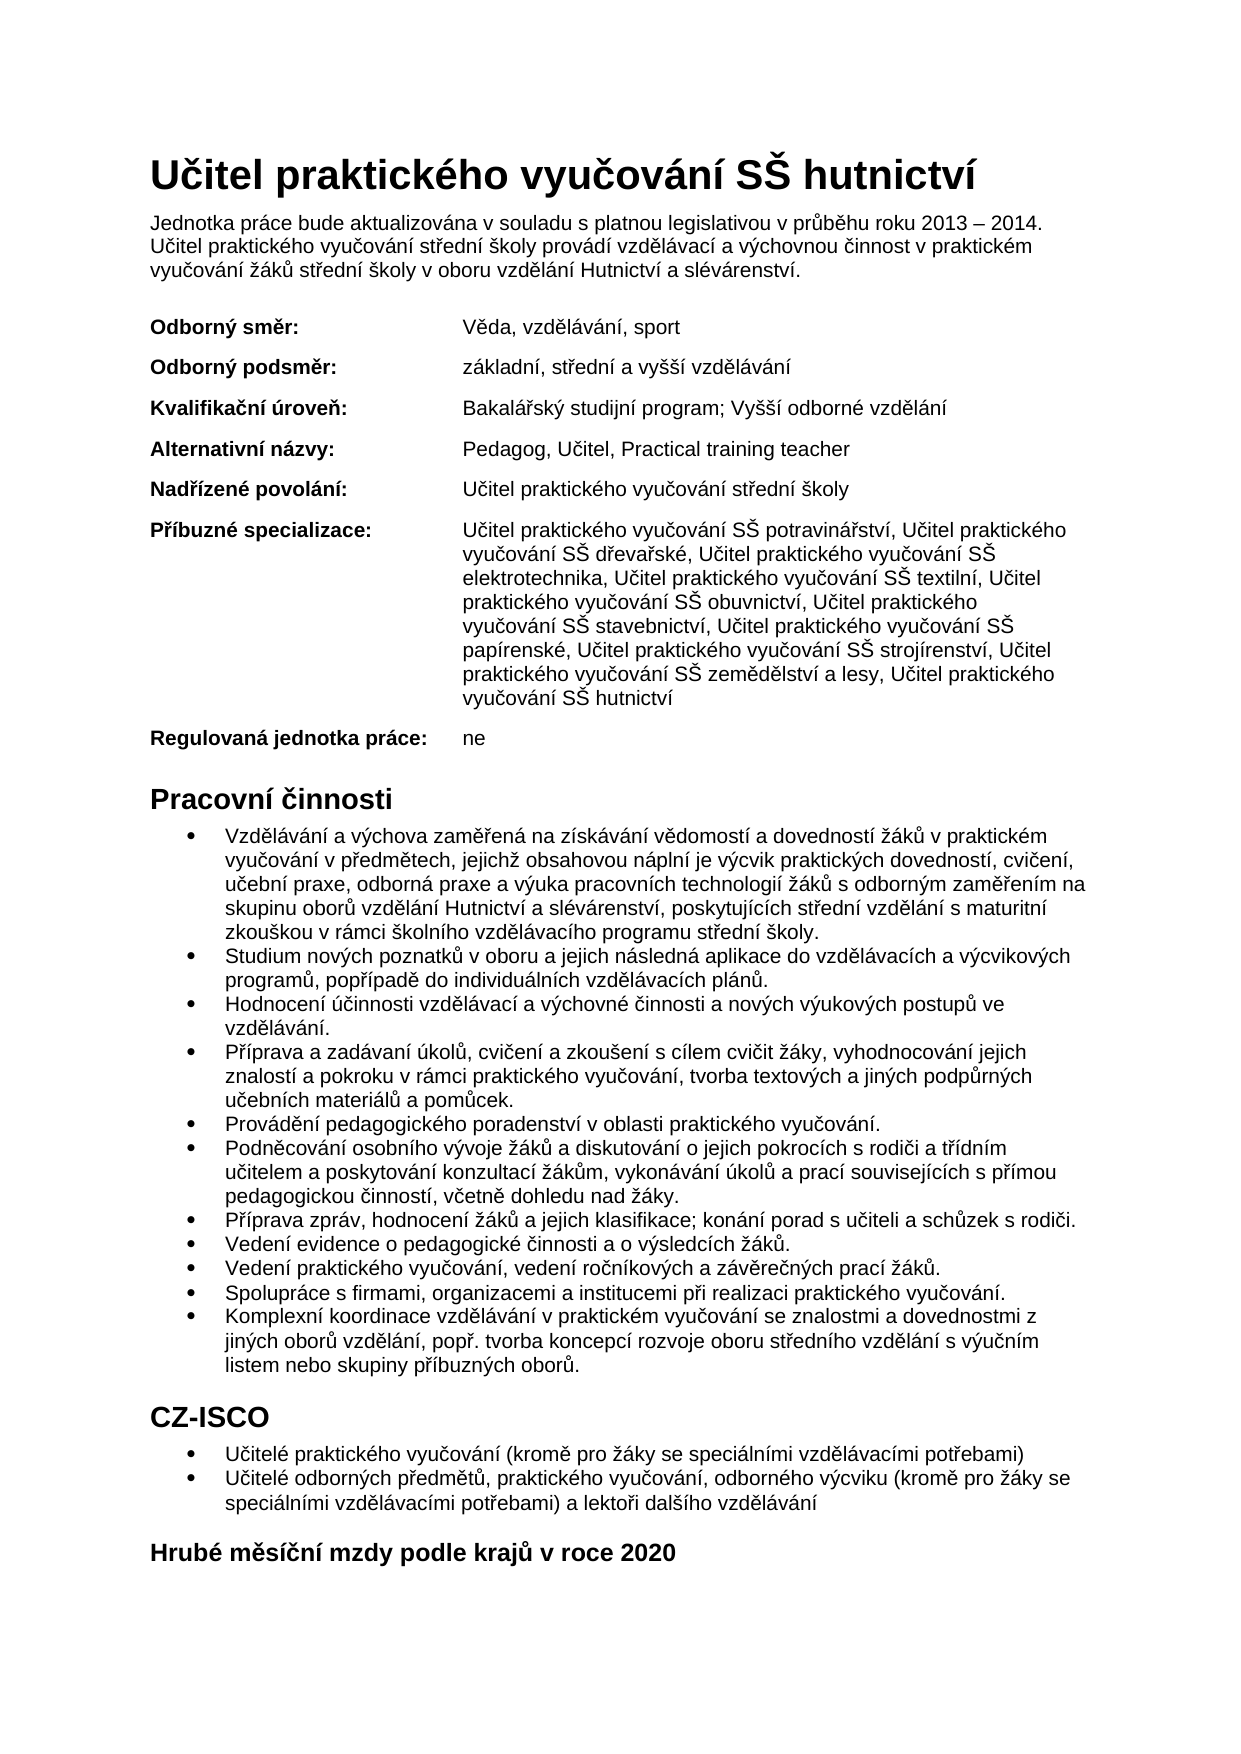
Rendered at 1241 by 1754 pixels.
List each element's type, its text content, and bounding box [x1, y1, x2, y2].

subtitle CZ-ISCO [150, 1400, 1090, 1434]
list Komplexní koordinace vzdělávání v praktickém vyučování se znalostmi a dovednostmi z jiných oborů vzdělání, popř. tvorba koncepcí rozvoje oboru středního vzdělání s výučním listem nebo skupiny příbuzných oborů. [187, 1304, 1090, 1376]
table_header Věda, vzdělávání, sport [454, 306, 1079, 347]
list Učitelé odborných předmětů, praktického vyučování, odborného výcviku (kromě pro žáky se speciálními vzdělávacími potřebami) a lektoři dalšího vzdělávání [187, 1466, 1090, 1514]
table_cell Učitel praktického vyučování SŠ potravinářství, Učitel praktického vyučování SŠ dřevařské, Učitel praktického vyučování SŠ elektrotechnika, Učitel praktického vyučování SŠ textilní, Učitel praktického vyučování SŠ obuvnictví, Učitel praktického vyučování SŠ stavebnictví, Učitel praktického vyučování SŠ papírenské, Učitel praktického vyučování SŠ strojírenství, Učitel praktického vyučování SŠ zemědělství a lesy, Učitel praktického vyučování SŠ hutnictví [454, 509, 1079, 718]
list Spolupráce s firmami, organizacemi a institucemi při realizaci praktického vyučování. [187, 1280, 1090, 1304]
list Podněcování osobního vývoje žáků a diskutování o jejich pokrocích s rodiči a třídním učitelem a poskytování konzultací žákům, vykonávání úkolů a prací souvisejících s přímou pedagogickou činností, včetně dohledu nad žáky. [187, 1136, 1090, 1208]
table_cell ne [454, 718, 1079, 758]
table_cell Odborný podsměr: [142, 347, 454, 387]
table_header Odborný směr: [142, 306, 454, 347]
table_cell Učitel praktického vyučování střední školy [454, 469, 1079, 509]
table_cell Bakalářský studijní program; Vyšší odborné vzdělání [454, 388, 1079, 428]
table_cell základní, střední a vyšší vzdělávání [454, 347, 1079, 387]
list Učitelé praktického vyučování (kromě pro žáky se speciálními vzdělávacími potřebami) [187, 1442, 1090, 1466]
table_cell Kvalifikační úroveň: [142, 388, 454, 428]
text Jednotka práce bude aktualizována v souladu s platnou legislativou v průběhu roku 2013 – 2014. Učitel praktického vyučování střední školy provádí vzdělávací a výchovnou činnost v praktickém vyučování žáků střední školy v oboru vzdělání Hutnictví a slévárenství. [150, 210, 1090, 282]
table_cell Pedagog, Učitel, Practical training teacher [454, 428, 1079, 469]
table_cell Nadřízené povolání: [142, 469, 454, 509]
subtitle Pracovní činnosti [150, 782, 1090, 816]
table_cell Alternativní názvy: [142, 428, 454, 469]
list Hodnocení účinnosti vzdělávací a výchovné činnosti a nových výukových postupů ve vzdělávání. [187, 992, 1090, 1040]
list Vedení praktického vyučování, vedení ročníkových a závěrečných prací žáků. [187, 1256, 1090, 1280]
subtitle Učitel praktického vyučování SŠ hutnictví [150, 150, 1090, 198]
table_cell Regulovaná jednotka práce: [142, 718, 454, 758]
list Vedení evidence o pedagogické činnosti a o výsledcích žáků. [187, 1232, 1090, 1256]
list Příprava zpráv, hodnocení žáků a jejich klasifikace; konání porad s učiteli a schůzek s rodiči. [187, 1208, 1090, 1232]
list Studium nových poznatků v oboru a jejich následná aplikace do vzdělávacích a výcvikových programů, popřípadě do individuálních vzdělávacích plánů. [187, 944, 1090, 992]
subtitle Hrubé měsíční mzdy podle krajů v roce 2020 [150, 1538, 1090, 1567]
list Vzdělávání a výchova zaměřená na získávání vědomostí a dovedností žáků v praktickém vyučování v předmětech, jejichž obsahovou náplní je výcvik praktických dovedností, cvičení, učební praxe, odborná praxe a výuka pracovních technologií žáků s odborným zaměřením na skupinu oborů vzdělání Hutnictví a slévárenství, poskytujících střední vzdělání s maturitní zkouškou v rámci školního vzdělávacího programu střední školy. [187, 824, 1090, 944]
list Provádění pedagogického poradenství v oblasti praktického vyučování. [187, 1112, 1090, 1136]
table_cell Příbuzné specializace: [142, 509, 454, 718]
list Příprava a zadávaní úkolů, cvičení a zkoušení s cílem cvičit žáky, vyhodnocování jejich znalostí a pokroku v rámci praktického vyučování, tvorba textových a jiných podpůrných učebních materiálů a pomůcek. [187, 1040, 1090, 1112]
